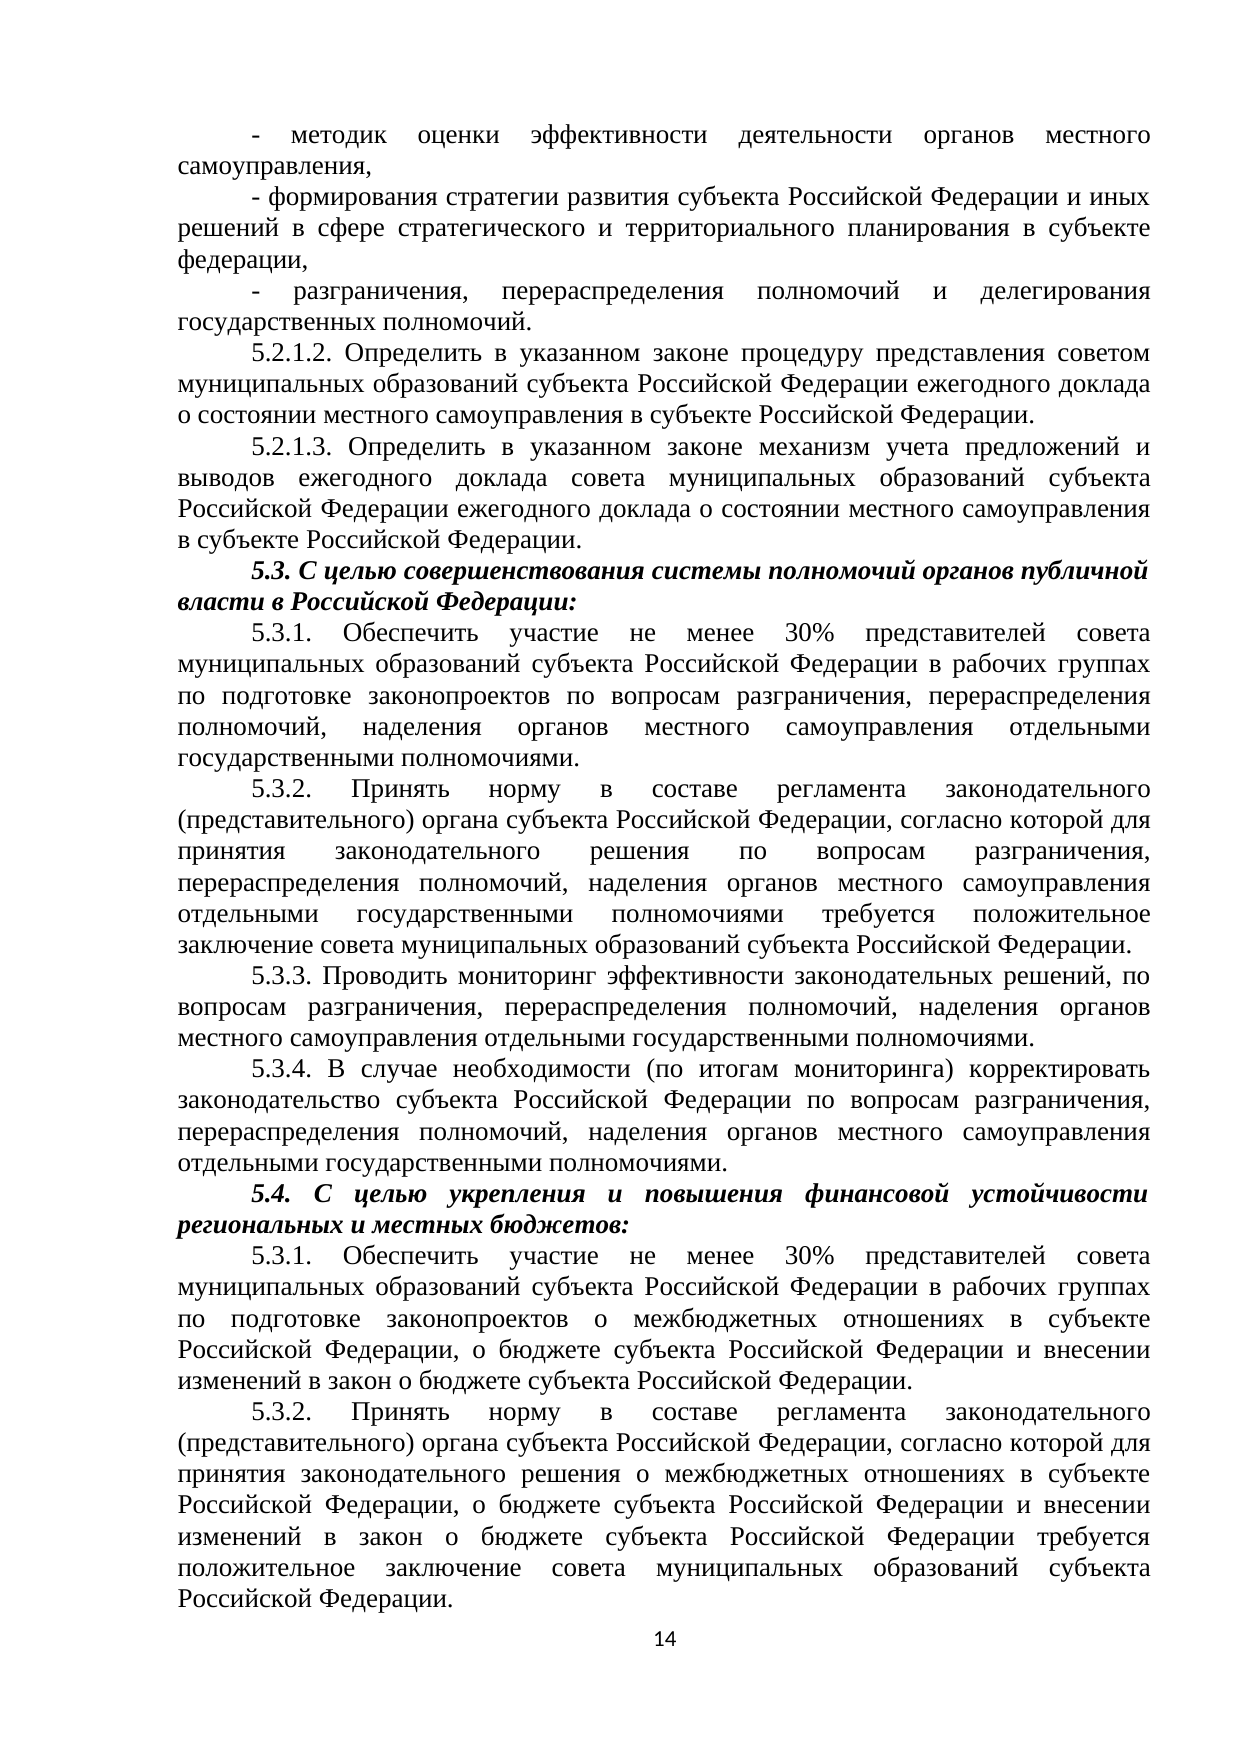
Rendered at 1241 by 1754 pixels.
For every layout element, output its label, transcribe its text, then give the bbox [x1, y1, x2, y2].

list 5.3.3. Проводить мониторинг эффективности законодательных решений, по вопросам разграничения, перераспределения полномочий, наделения органов местного самоуправления отдельными государственными полномочиями. [177, 959, 1152, 1052]
list 5.3.1. Обеспечить участие не менее 30% представителей совета муниципальных образований субъекта Российской Федерации в рабочих группах по подготовке законопроектов о межбюджетных отношениях в субъекте Российской Федерации, о бюджете субъекта Российской Федерации и внесении изменений в закон о бюджете субъекта Российской Федерации. [177, 1239, 1152, 1395]
list 5.3.2. Принять норму в составе регламента законодательного (представительного) органа субъекта Российской Федерации, согласно которой для принятия законодательного решения о межбюджетных отношениях в субъекте Российской Федерации, о бюджете субъекта Российской Федерации и внесении изменений в закон о бюджете субъекта Российской Федерации требуется положительное заключение совета муниципальных образований субъекта Российской Федерации. [177, 1395, 1152, 1613]
list 5.3.1. Обеспечить участие не менее 30% представителей совета муниципальных образований субъекта Российской Федерации в рабочих группах по подготовке законопроектов по вопросам разграничения, перераспределения полномочий, наделения органов местного самоуправления отдельными государственными полномочиями. [177, 616, 1152, 772]
list 5.2.1.3. Определить в указанном законе механизм учета предложений и выводов ежегодного доклада совета муниципальных образований субъекта Российской Федерации ежегодного доклада о состоянии местного самоуправления в субъекте Российской Федерации. [177, 429, 1152, 554]
list - разграничения, перераспределения полномочий и делегирования государственных полномочий. [177, 274, 1152, 336]
list 5.3. С целью совершенствования системы полномочий органов публичной власти в Российской Федерации: [177, 554, 1152, 616]
list 5.3.4. В случае необходимости (по итогам мониторинга) корректировать законодательство субъекта Российской Федерации по вопросам разграничения, перераспределения полномочий, наделения органов местного самоуправления отдельными государственными полномочиями. [177, 1052, 1152, 1177]
list 5.2.1.2. Определить в указанном законе процедуру представления советом муниципальных образований субъекта Российской Федерации ежегодного доклада о состоянии местного самоуправления в субъекте Российской Федерации. [177, 336, 1152, 429]
list 5.4. С целью укрепления и повышения финансовой устойчивости региональных и местных бюджетов: [177, 1177, 1152, 1239]
list - методик оценки эффективности деятельности органов местного самоуправления, [177, 118, 1152, 180]
list 5.3.2. Принять норму в составе регламента законодательного (представительного) органа субъекта Российской Федерации, согласно которой для принятия законодательного решения по вопросам разграничения, перераспределения полномочий, наделения органов местного самоуправления отдельными государственными полномочиями требуется положительное заключение совета муниципальных образований субъекта Российской Федерации. [177, 772, 1152, 959]
list - формирования стратегии развития субъекта Российской Федерации и иных решений в сфере стратегического и территориального планирования в субъекте федерации, [177, 180, 1152, 274]
